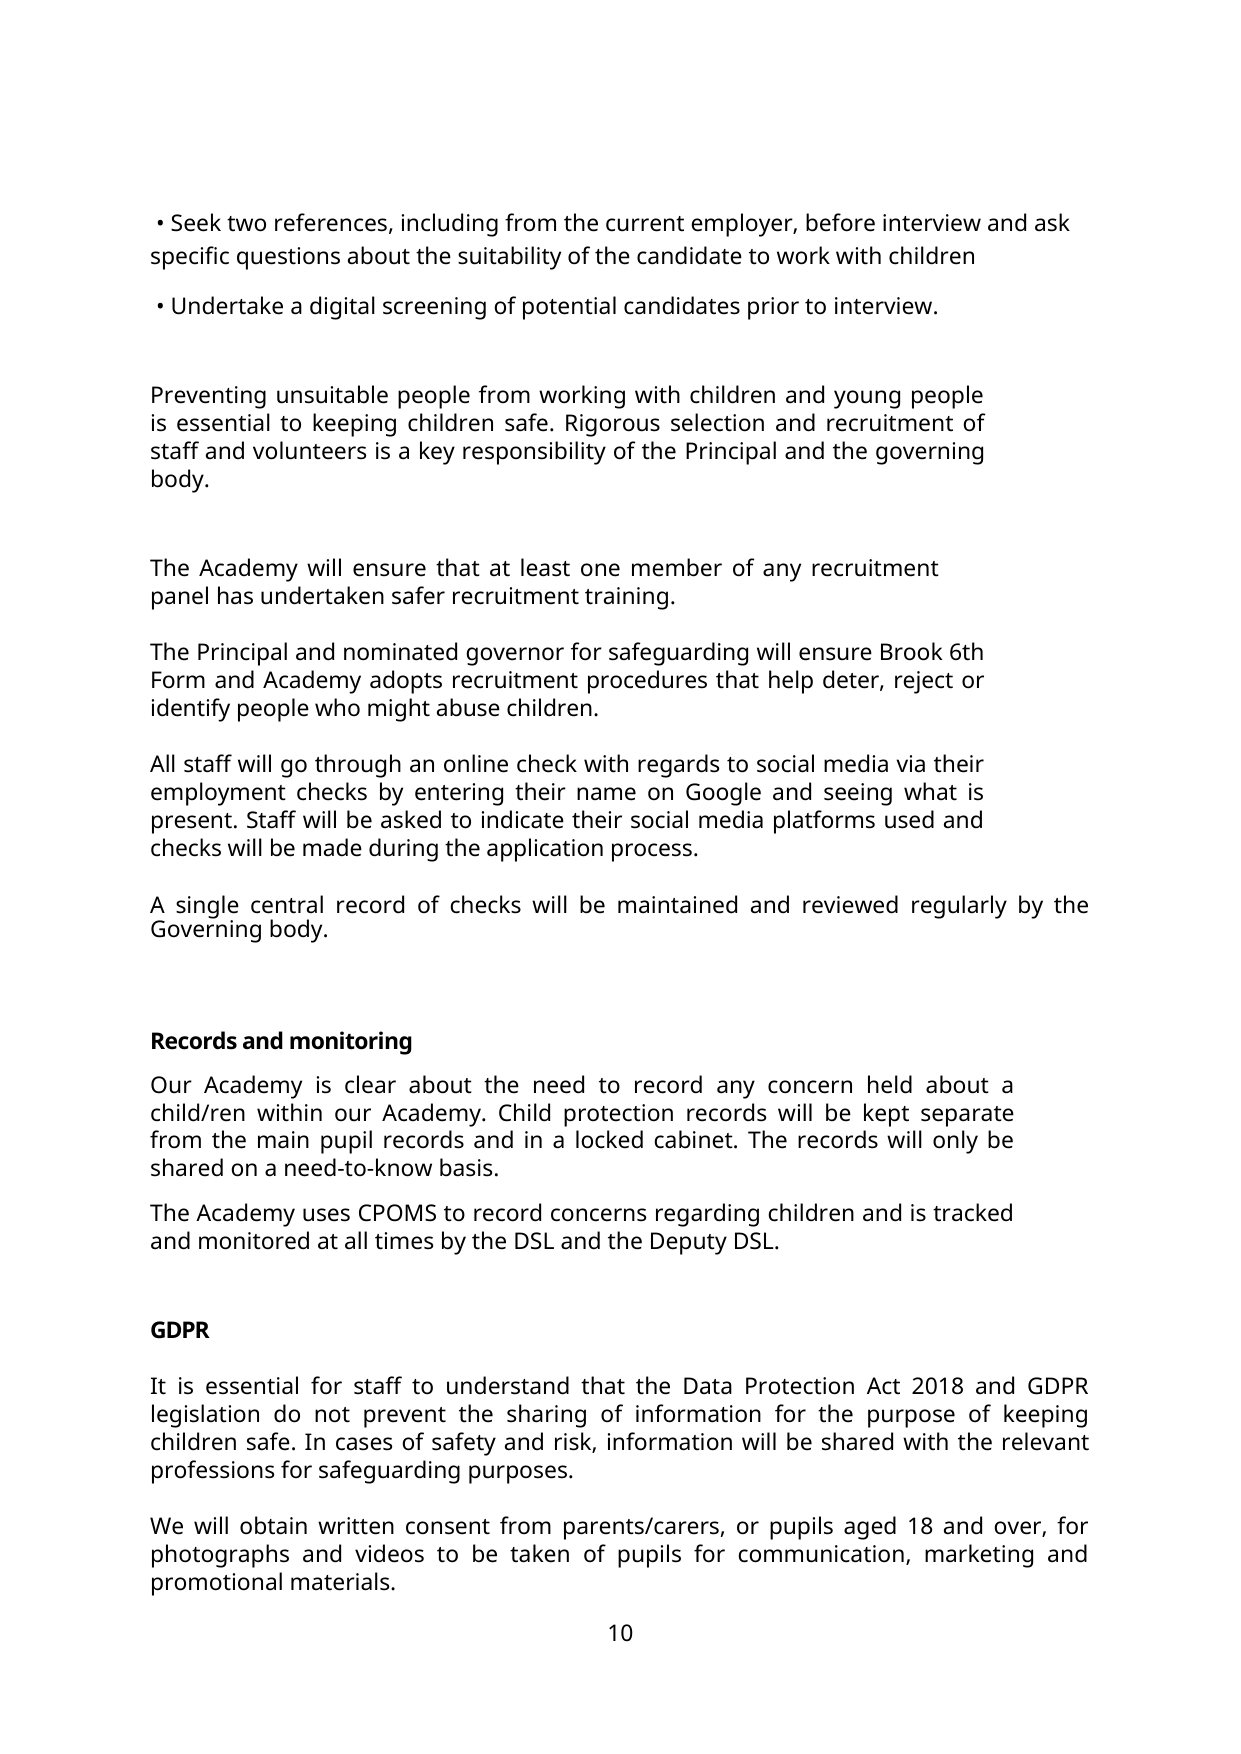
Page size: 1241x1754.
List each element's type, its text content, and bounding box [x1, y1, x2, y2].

text It is essential for staff to understand that the Data Protection Act 2018 and GDPR legislation do not prevent the sharing of information for the purpose of keeping children safe. In cases of safety and risk, information will be shared with the relevant professions for safeguarding purposes. [150, 1372, 1090, 1484]
text Our Academy is clear about the need to record any concern held about a child/ren within our Academy. Child protection records will be kept separate from the main pupil records and in a locked cabinet. The records will only be shared on a need-to-know basis. [150, 1071, 1015, 1182]
text The Principal and nominated governor for safeguarding will ensure Brook 6th Form and Academy adopts recruitment procedures that help deter, reject or identify people who might abuse children. [150, 638, 985, 722]
text All staff will go through an online check with regards to social media via their employment checks by entering their name on Google and seeing what is present. Staff will be asked to indicate their social media platforms used and checks will be made during the application process. [150, 750, 985, 862]
text We will obtain written consent from parents/carers, or pupils aged 18 and over, for photographs and videos to be taken of pupils for communication, marketing and promotional materials. [150, 1512, 1090, 1596]
text The Academy uses CPOMS to record concerns regarding children and is tracked and monitored at all times by the DSL and the Deputy DSL. [150, 1199, 1015, 1255]
text GDPR [150, 1316, 1015, 1344]
text The Academy will ensure that at least one member of any recruitment panel has undertaken safer recruitment training. [150, 554, 940, 610]
text • Seek two references, including from the current employer, before interview and ask specific questions about the suitability of the candidate to work with children [150, 207, 1090, 271]
text Preventing unsuitable people from working with children and young people is essential to keeping children safe. Rigorous selection and recruitment of staff and volunteers is a key responsibility of the Principal and the governing body. [150, 381, 985, 493]
text Records and monitoring [150, 1031, 1090, 1054]
text • Undertake a digital screening of potential candidates prior to interview. [150, 290, 1090, 322]
text A single central record of checks will be maintained and reviewed regularly by the Governing body. [150, 895, 1090, 942]
